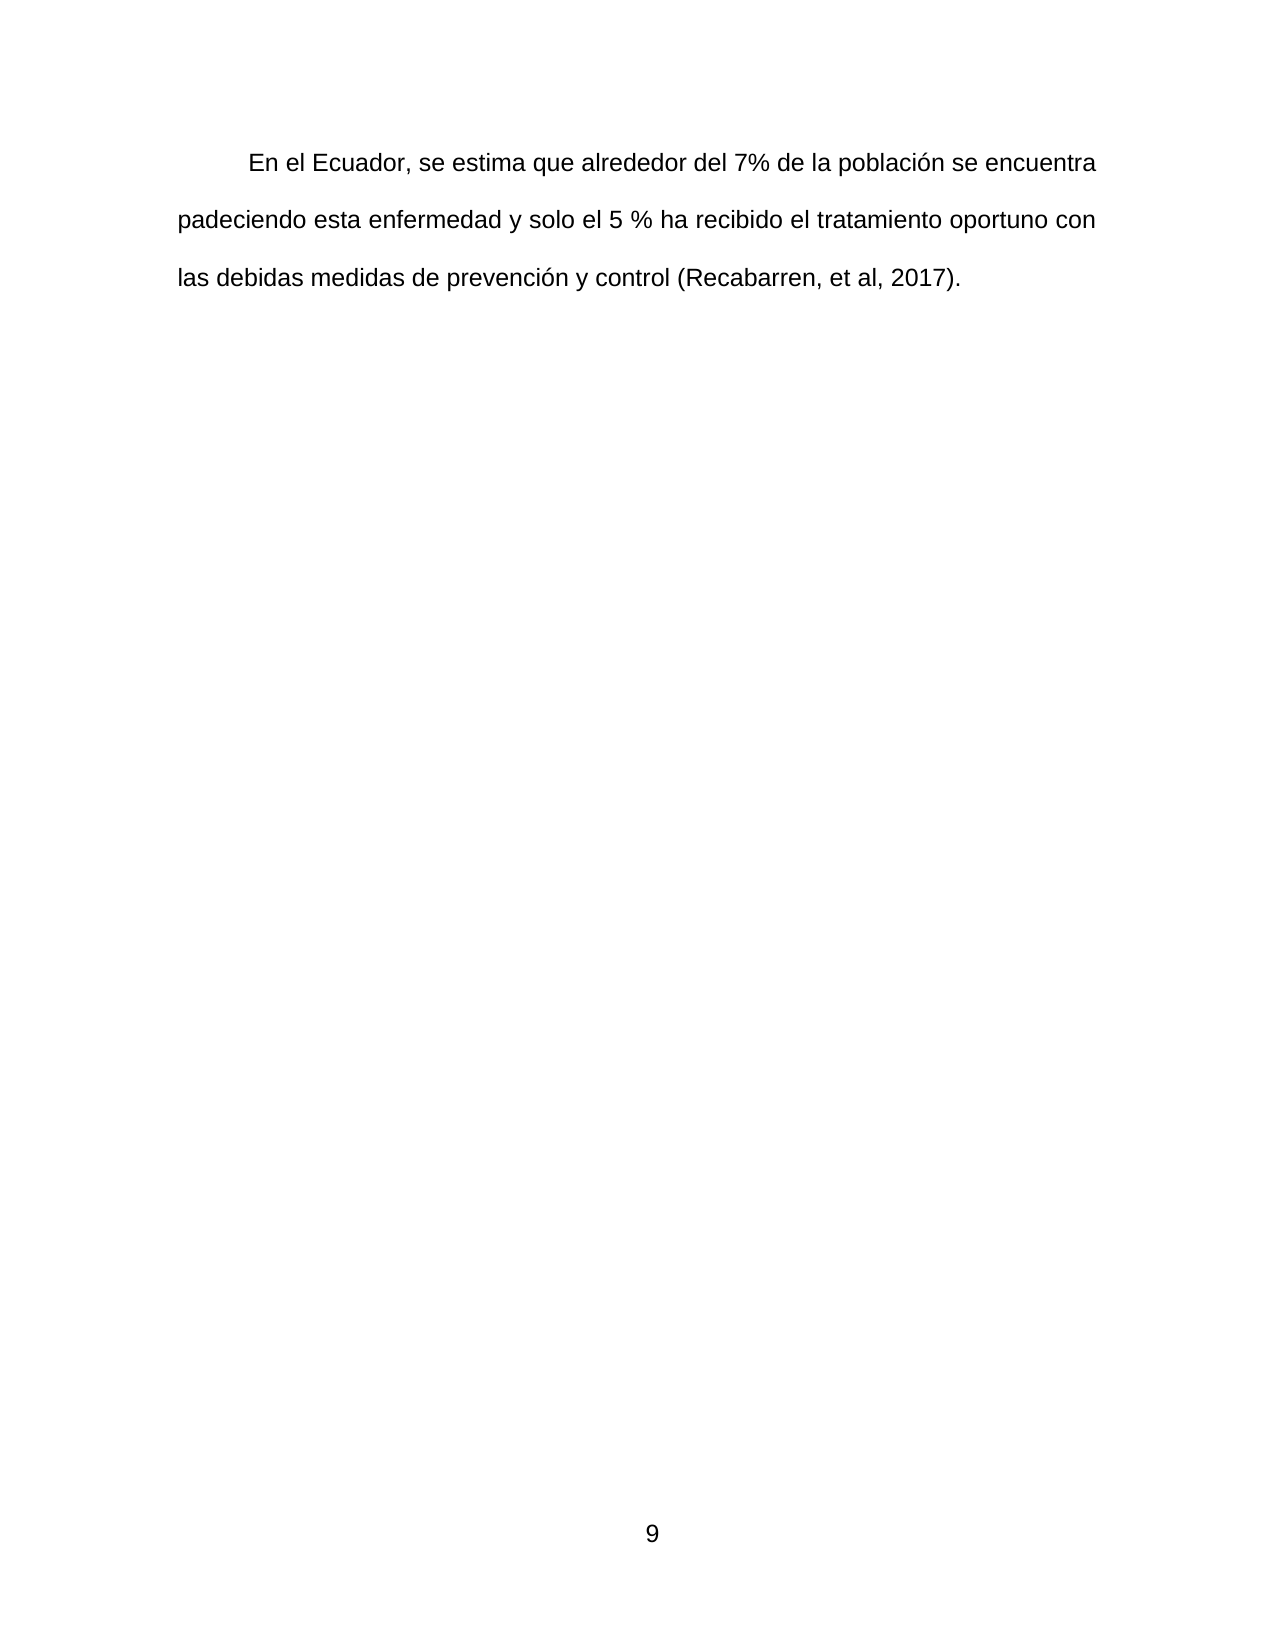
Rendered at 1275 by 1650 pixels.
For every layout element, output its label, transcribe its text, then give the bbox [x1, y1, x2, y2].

text En el Ecuador, se estima que alrededor del 7% de la población se encuentra padeciendo esta enfermedad y solo el 5 % ha recibido el tratamiento oportuno con las debidas medidas de prevención y control (Recabarren, et al, 2017). [177, 148, 1098, 291]
